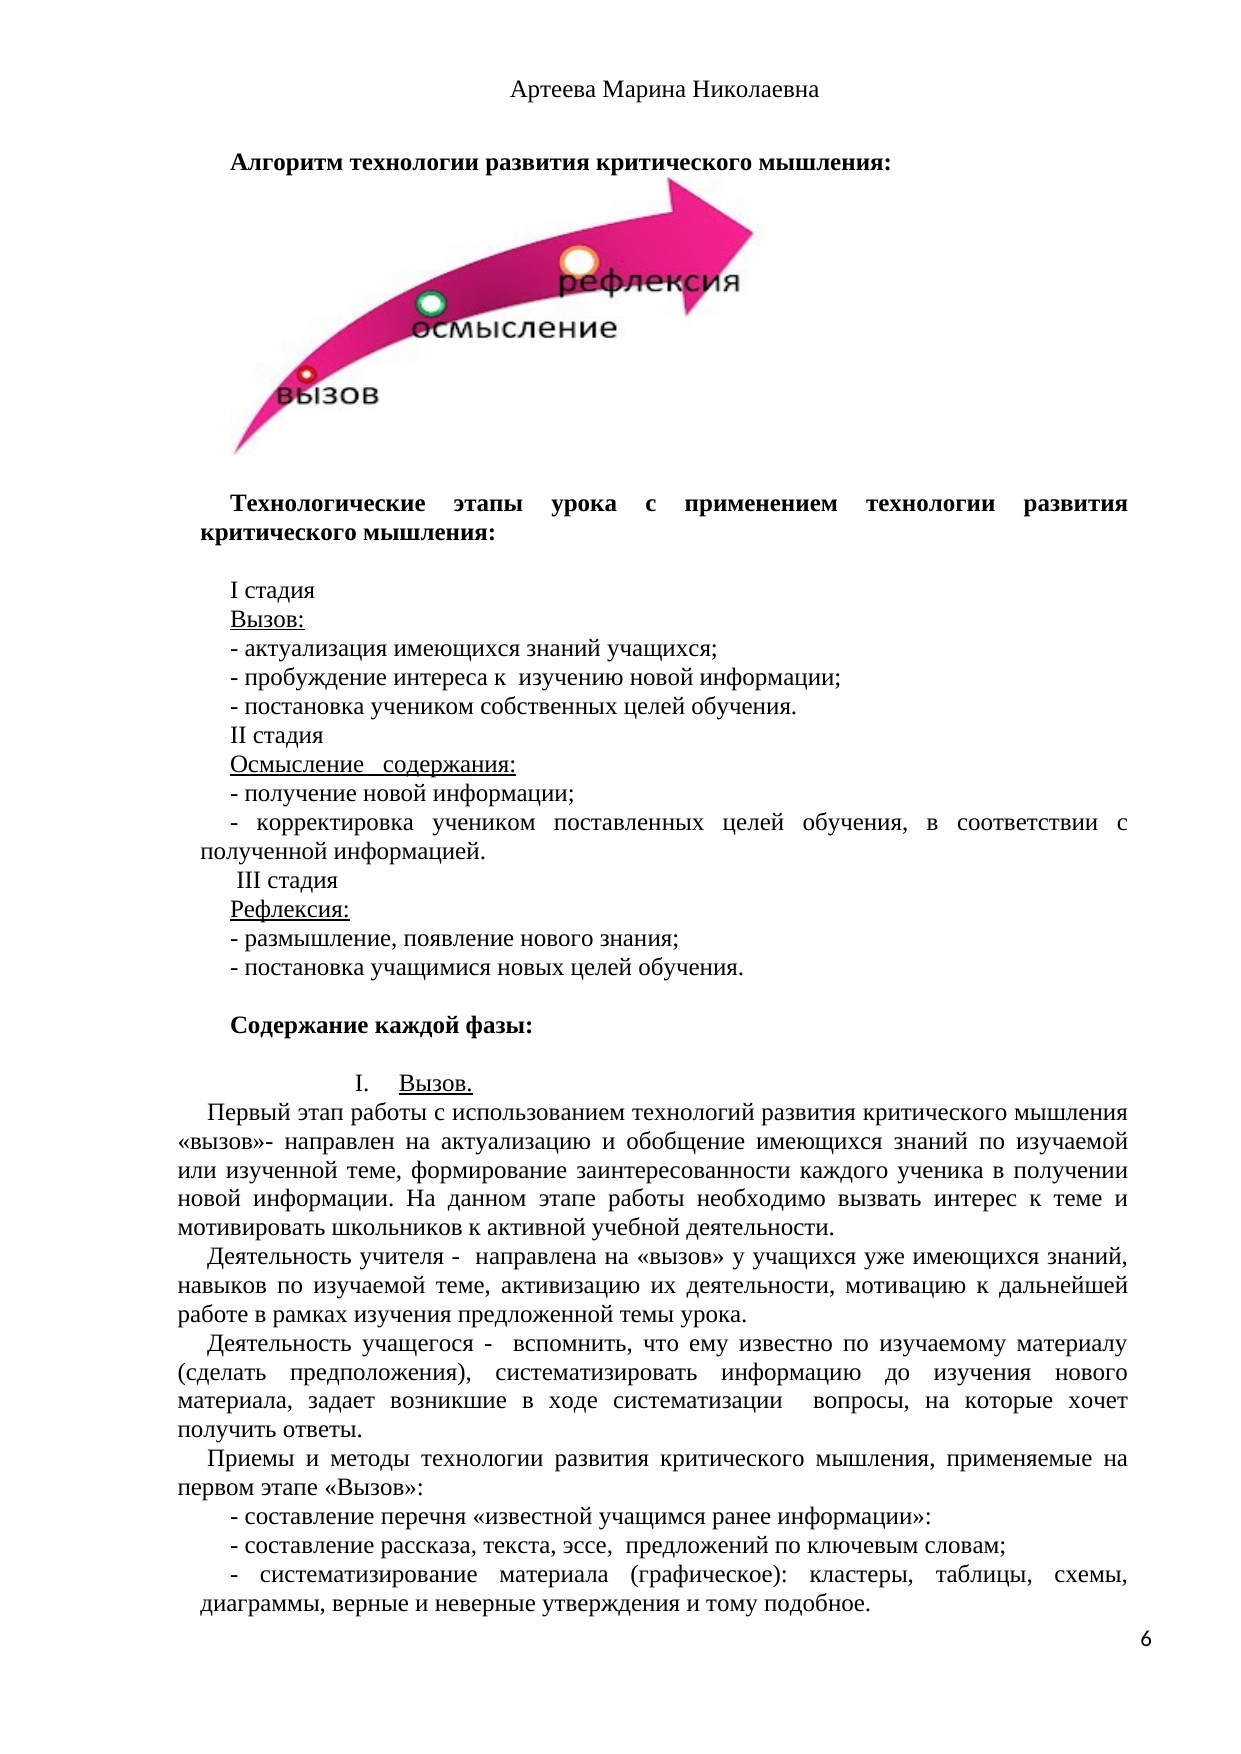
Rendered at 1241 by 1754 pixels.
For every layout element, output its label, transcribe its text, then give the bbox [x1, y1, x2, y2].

text Осмысление содержания: [200, 749, 1129, 778]
text Содержание каждой фазы: [200, 1010, 1129, 1039]
text - cоставление перечня «известной учащимся ранее информации»: [200, 1501, 1129, 1530]
text - систематизирование материала (графическое): кластеры, таблицы, схемы, диаграммы, верные и неверные утверждения и тому подобное. [200, 1559, 1129, 1617]
text I стадия [200, 575, 1129, 603]
text Вызов: [200, 604, 1129, 632]
text Рефлексия: [200, 894, 1129, 923]
text - постановка учащимися новых целей обучения. [200, 952, 1129, 981]
text Приемы и методы технологии развития критического мышления, применяемые на первом этапе «Вызов»: [177, 1443, 1129, 1501]
text - корректировка учеником поставленных целей обучения, в соответствии с полученной информацией. [200, 807, 1129, 865]
list Первый этап работы с использованием технологий развития критического мышления «вызов»- направлен на актуализацию и обобщение имеющихся знаний по изучаемой или изученной теме, формирование заинтересованности каждого ученика в получении новой информации. На данном этапе работы необходимо вызвать интерес к теме и мотивировать школьников к активной учебной деятельности. [177, 1097, 1129, 1241]
text II стадия [200, 720, 1129, 749]
list Вызов. [325, 1068, 1129, 1097]
text Деятельность учащегося - вспомнить, что ему известно по изучаемому материалу (сделать предположения), систематизировать информацию до изучения нового материала, задает возникшие в ходе систематизации вопросы, на которые хочет получить ответы. [177, 1328, 1129, 1443]
text Алгоритм технологии развития критического мышления: [200, 147, 1129, 176]
text III стадия [200, 865, 1129, 894]
text - актуализация имеющихся знаний учащихся; [200, 633, 1129, 662]
text - постановка учеником собственных целей обучения. [200, 691, 1129, 720]
text - пробуждение интереса к изучению новой информации; [200, 662, 1129, 691]
text - составление рассказа, текста, эссе, предложений по ключевым словам; [200, 1530, 1129, 1559]
text - размышление, появление нового знания; [200, 923, 1129, 952]
text Технологические этапы урока с применением технологии развития критического мышления: [200, 488, 1129, 545]
text Деятельность учителя - направлена на «вызов» у учащихся уже имеющихся знаний, навыков по изучаемой теме, активизацию их деятельности, мотивацию к дальнейшей работе в рамках изучения предложенной темы урока. [177, 1241, 1129, 1327]
picture [229, 176, 767, 459]
text - получение новой информации; [200, 778, 1129, 807]
